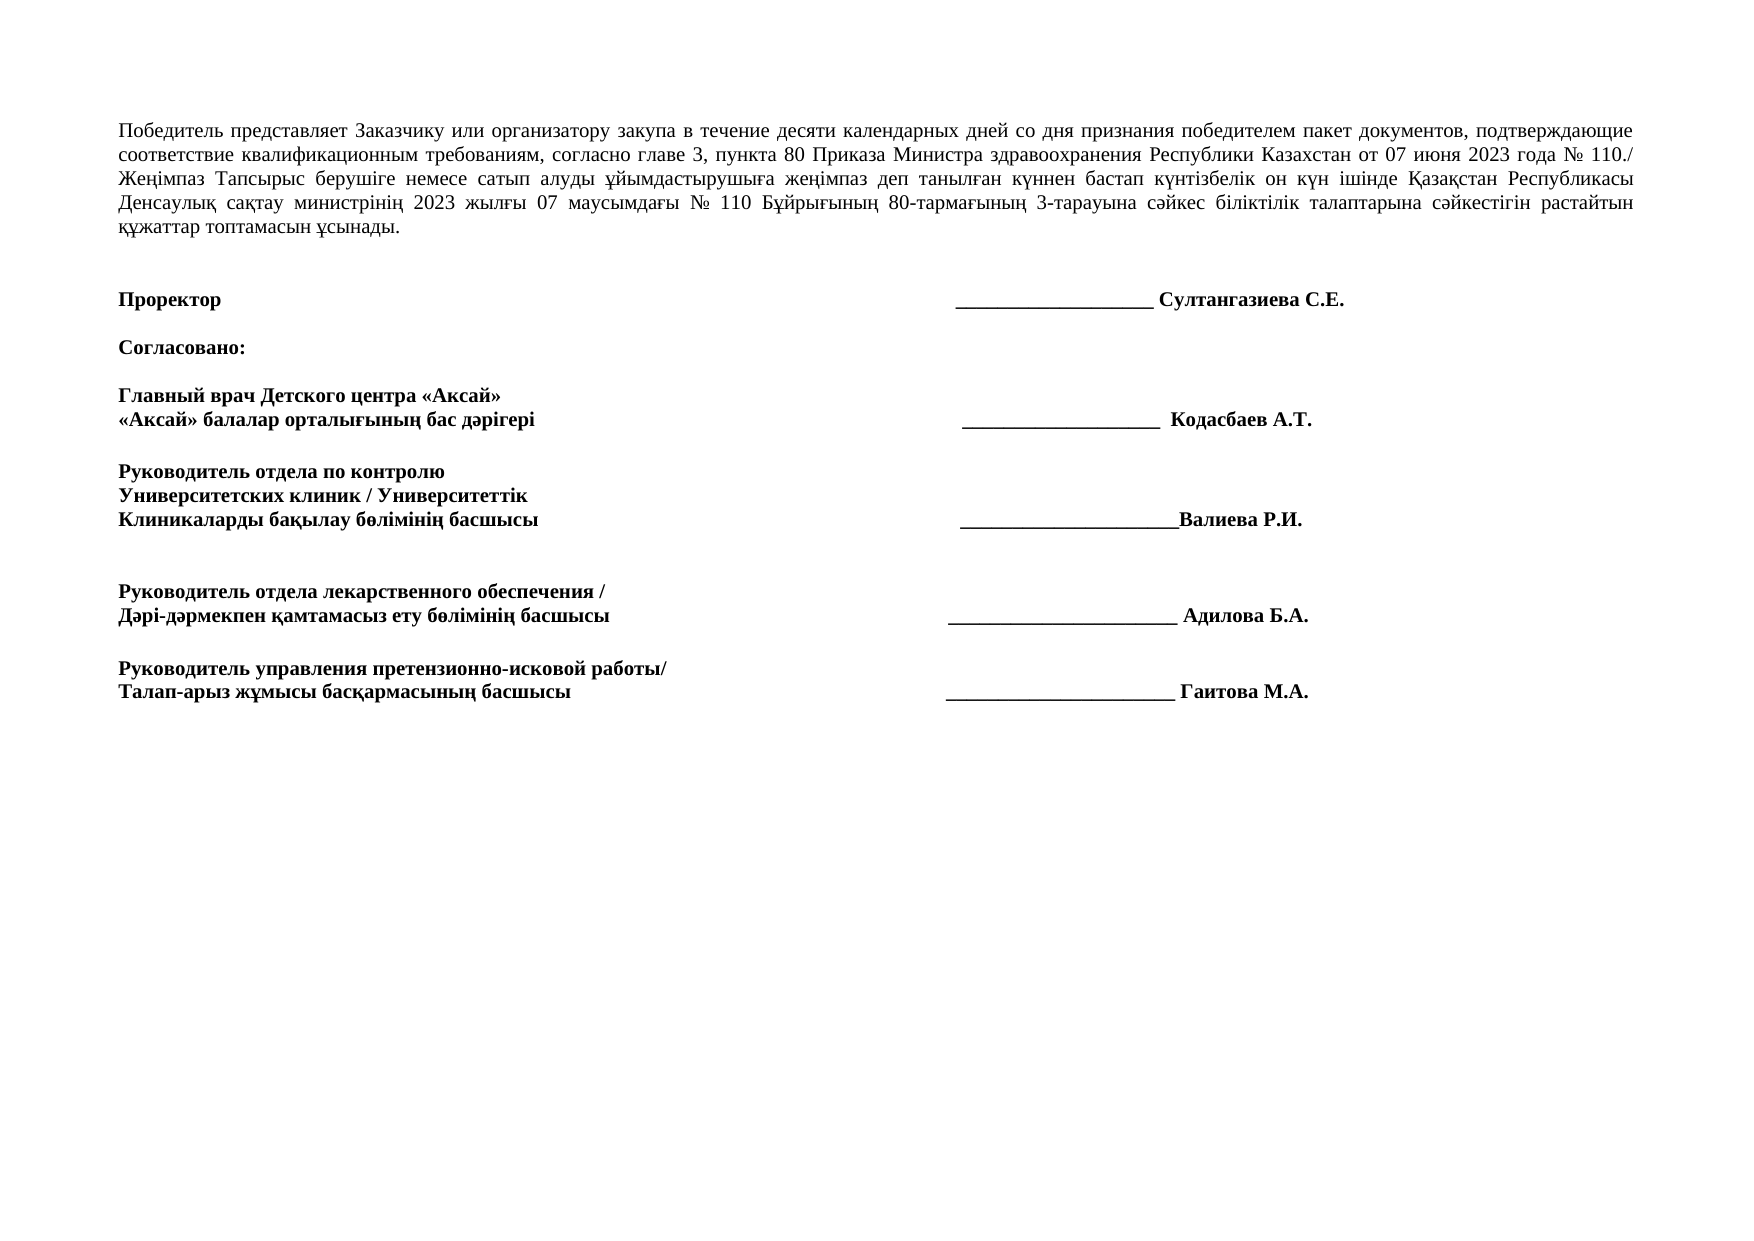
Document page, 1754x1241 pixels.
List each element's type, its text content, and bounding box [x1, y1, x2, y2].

text Университетских клиник / Университеттік [118, 483, 1636, 507]
text Победитель представляет Заказчику или организатору закупа в течение десяти календарных дней со дня признания победителем пакет документов, подтверждающие соответствие квалификационным требованиям, согласно главе 3, пункта 80 Приказа Министра здравоохранения Республики Казахстан от 07 июня 2023 года № 110./ Жеңімпаз Тапсырыс берушіге немесе сатып алуды ұйымдастырушыға жеңімпаз деп танылған күннен бастап күнтізбелік он күн ішінде Қазақстан Республикасы Денсаулық сақтау министрінің 2023 жылғы 07 маусымдағы № 110 Бұйрығының 80-тармағының 3-тарауына сәйкес біліктілік талаптарына сәйкестігін растайтын құжаттар топтамасын ұсынады. [118, 118, 1636, 238]
text Руководитель отдела по контролю [118, 459, 1636, 483]
text Дәрі-дәрмекпен қамтамасыз ету бөлімінің басшысы ______________________ Адилова Б.А. [118, 603, 1636, 627]
text Руководитель отдела лекарственного обеспечения / [118, 579, 1636, 603]
text Проректор ___________________ Султангазиева С.Е. [118, 287, 1636, 311]
text Руководитель управления претензионно-исковой работы/ [118, 655, 1636, 679]
text «Аксай» балалар орталығының бас дәрігері ___________________ Кодасбаев А.Т. [118, 407, 1636, 431]
text Талап-арыз жұмысы басқармасының басшысы ______________________ Гаитова М.А. [118, 679, 1636, 703]
text Главный врач Детского центра «Аксай» [118, 383, 1636, 407]
text Клиникаларды бақылау бөлімінің басшысы _____________________Валиева Р.И. [118, 507, 1636, 531]
text Согласовано: [118, 335, 1636, 359]
